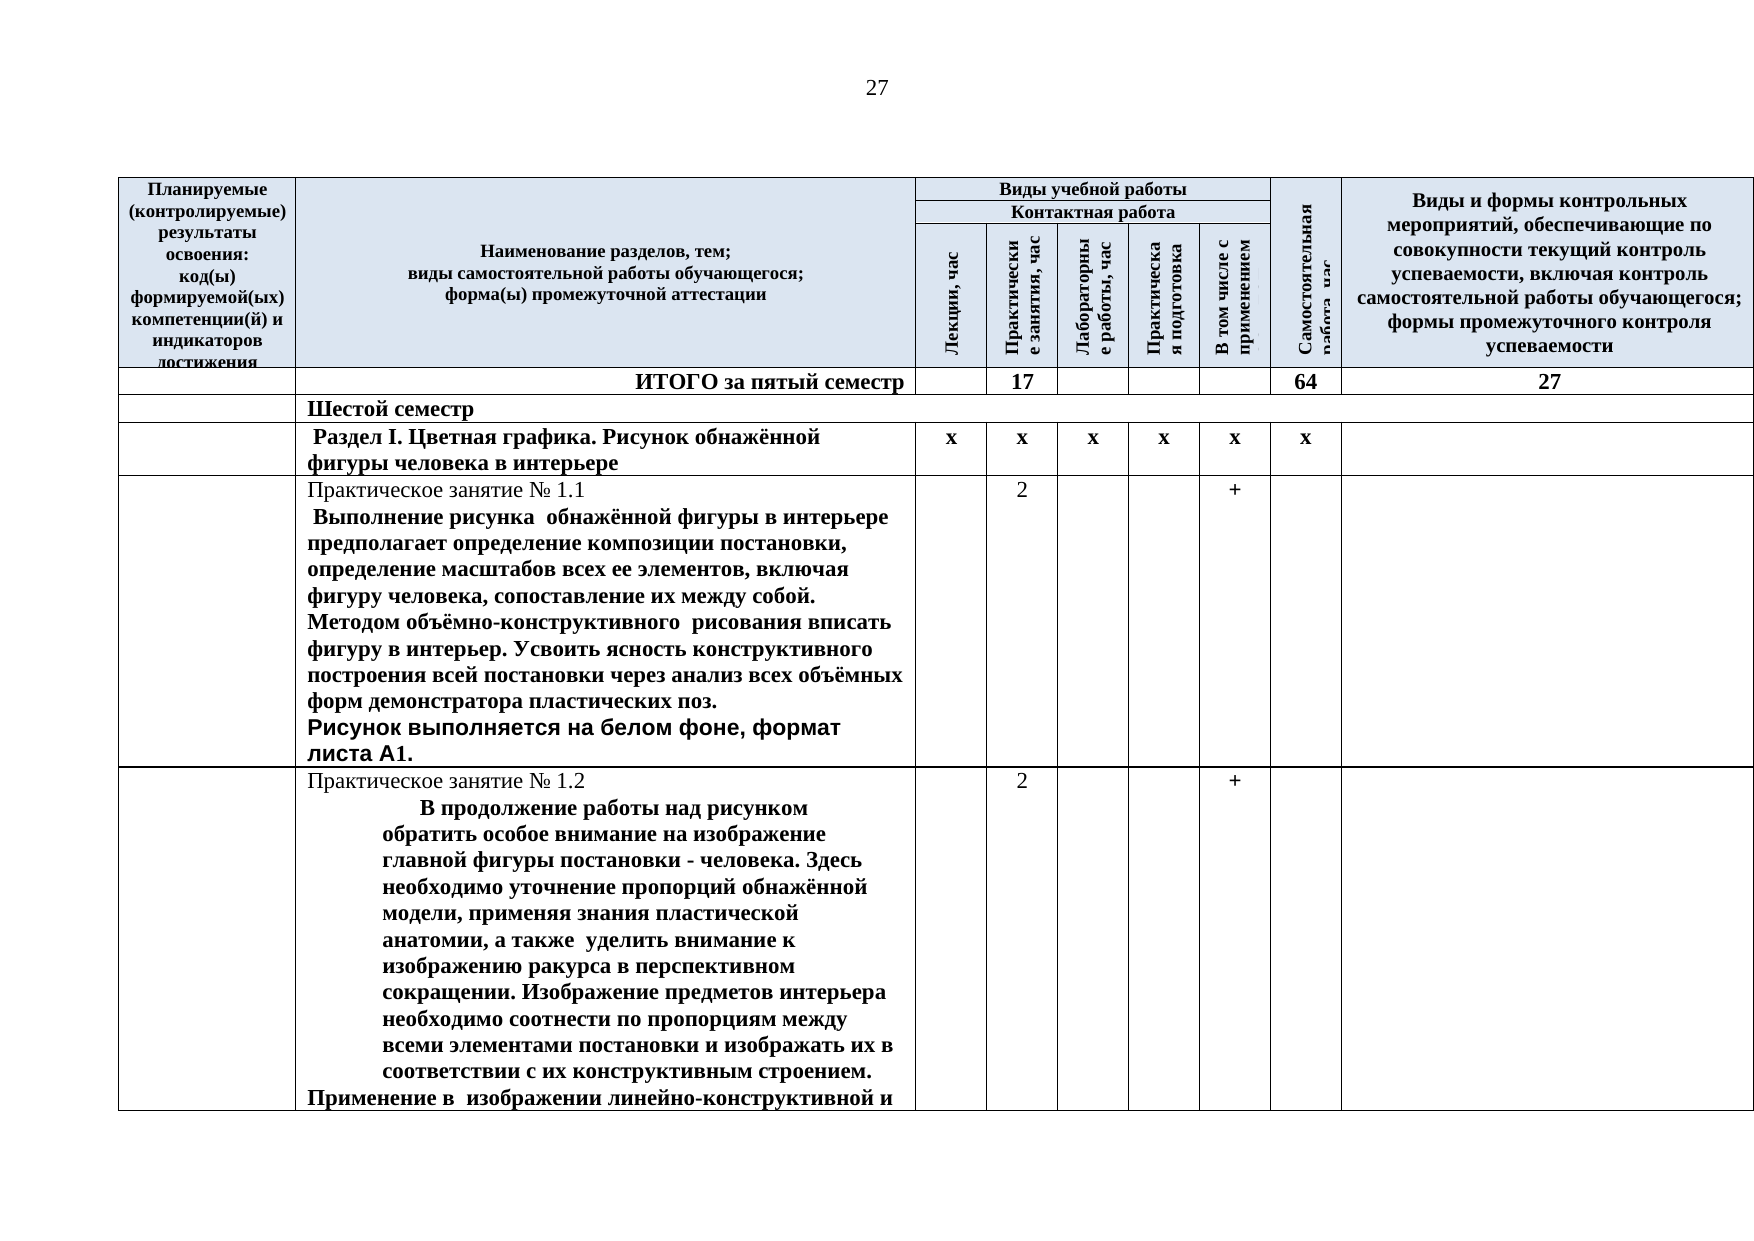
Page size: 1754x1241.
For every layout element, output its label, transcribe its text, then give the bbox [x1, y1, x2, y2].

table_cell х [1271, 423, 1341, 475]
table_cell [119, 423, 295, 475]
table_cell [1058, 768, 1128, 1110]
table_header Виды учебной работы [916, 178, 1270, 200]
table_cell х [1200, 423, 1270, 475]
table_cell [119, 476, 295, 766]
table_cell [1342, 423, 1753, 475]
table_cell х [1129, 423, 1199, 475]
table_cell [916, 476, 986, 766]
table_cell [1271, 476, 1341, 766]
table_cell [1271, 768, 1341, 1110]
table_cell Шестой семестр [296, 395, 1753, 422]
table_cell [1129, 476, 1199, 766]
table_cell Практическое занятие № 1.1 Выполнение рисунка обнажённой фигуры в интерьере предполагает определение композиции постановки, определение масштабов всех ее элементов, включая фигуру человека, сопоставление их между собой. Методом объёмно-конструктивного рисования вписать фигуру в интерьер. Усвоить ясность конструктивного построения всей постановки через анализ всех объёмных форм демонстратора пластических поз. Рисунок выполняется на белом фоне, формат листа А1. [296, 476, 915, 766]
table_cell [916, 768, 986, 1110]
table_header Планируемые (контролируемые) результаты освоения: код(ы) формируемой(ых) компетенции(й) и индикаторов достижения компетенций [119, 178, 295, 367]
table_cell [1058, 368, 1128, 394]
table_cell В том числе с применением ЭО и ДОТ [1200, 224, 1270, 367]
table_cell [916, 368, 986, 394]
table_cell 17 [987, 368, 1057, 394]
table_cell [119, 368, 295, 394]
table_cell 27 [1342, 368, 1753, 394]
table_cell [119, 768, 295, 1110]
table_header Самостоятельная работа, час [1271, 178, 1341, 367]
table_cell Лабораторные работы, час [1058, 224, 1128, 367]
table_cell 2 [987, 476, 1057, 766]
table_cell [1129, 368, 1199, 394]
table_cell Контактная работа [916, 201, 1270, 222]
table_cell + [1200, 476, 1270, 766]
table_cell + [1200, 768, 1270, 1110]
table_cell х [1058, 423, 1128, 475]
table_cell ИТОГО за пятый семестр [296, 368, 915, 394]
table_cell [1058, 476, 1128, 766]
table_header Виды и формы контрольных мероприятий, обеспечивающие по совокупности текущий контроль успеваемости, включая контроль самостоятельной работы обучающегося; формы промежуточного контроля успеваемости [1342, 178, 1753, 367]
table_cell [1200, 368, 1270, 394]
table_cell Практическая подготовка [1129, 224, 1199, 367]
table_cell 64 [1271, 368, 1341, 394]
table_cell 2 [987, 768, 1057, 1110]
table_cell Раздел I. Цветная графика. Рисунок обнажённой фигуры человека в интерьере [296, 423, 915, 475]
table_cell Лекции, час [916, 224, 986, 367]
table_cell [1342, 768, 1753, 1110]
table_header Наименование разделов, тем; виды самостоятельной работы обучающегося; форма(ы) промежуточной аттестации [296, 178, 915, 367]
table_cell Практические занятия, час [987, 224, 1057, 367]
table_cell [1129, 768, 1199, 1110]
table_cell х [987, 423, 1057, 475]
table_cell [1342, 476, 1753, 766]
table_cell х [916, 423, 986, 475]
table_cell [119, 395, 295, 422]
